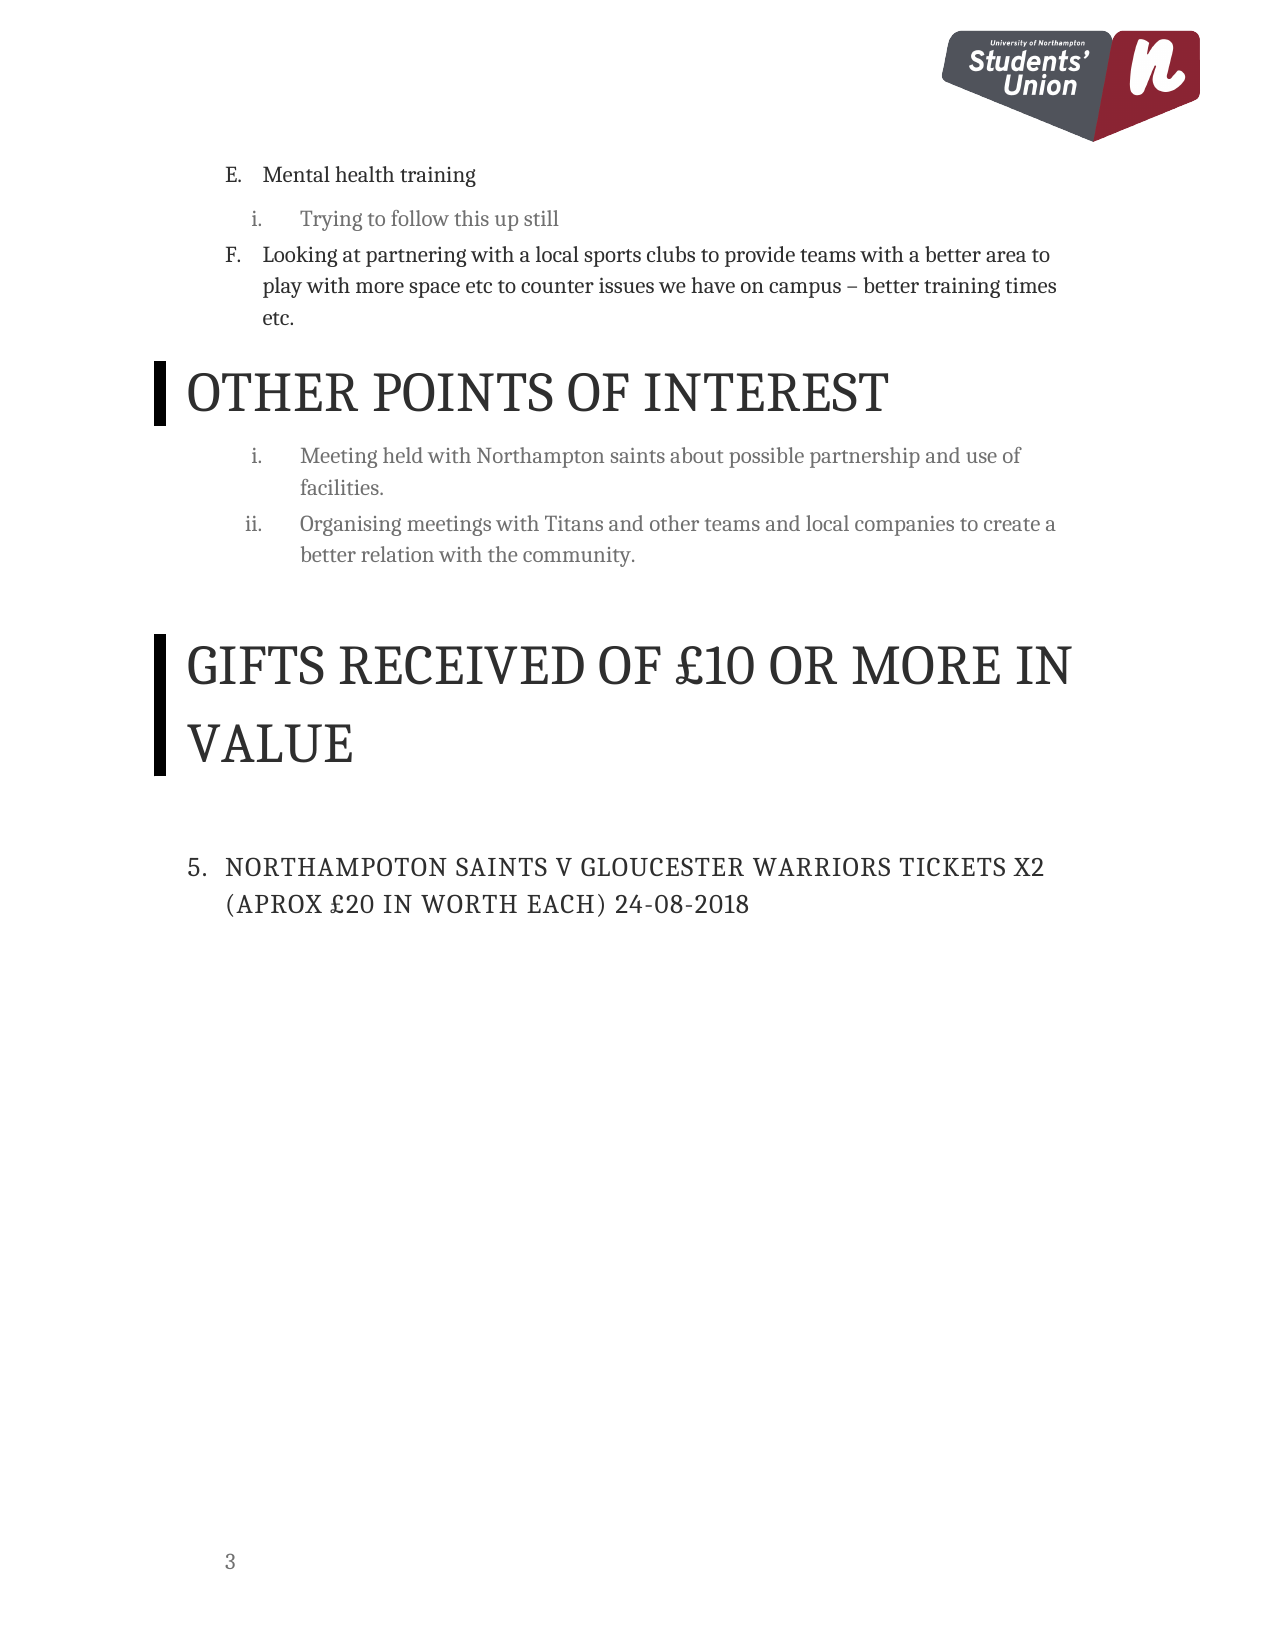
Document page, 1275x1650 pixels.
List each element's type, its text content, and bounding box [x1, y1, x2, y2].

title Other points of interest [166, 361, 1088, 426]
subtitle Trying to follow this up still [262, 206, 1088, 232]
subtitle Looking at partnering with a local sports clubs to provide teams with a better area to play with more space etc to counter issues we have on campus – better training times etc. [225, 242, 1088, 331]
subtitle Northampoton Saints V Gloucester Warriors Tickets x2 (aprox £20 in worth each) 24-08-2018 [187, 852, 1088, 920]
title Gifts received of £10 or more in value [166, 634, 1088, 776]
subtitle Organising meetings with Titans and other teams and local companies to create a better relation with the community. [262, 510, 1088, 568]
subtitle Meeting held with Northampton saints about possible partnership and use of facilities. [262, 443, 1088, 501]
picture [921, 11, 1222, 162]
subtitle Mental health training [225, 162, 1088, 188]
